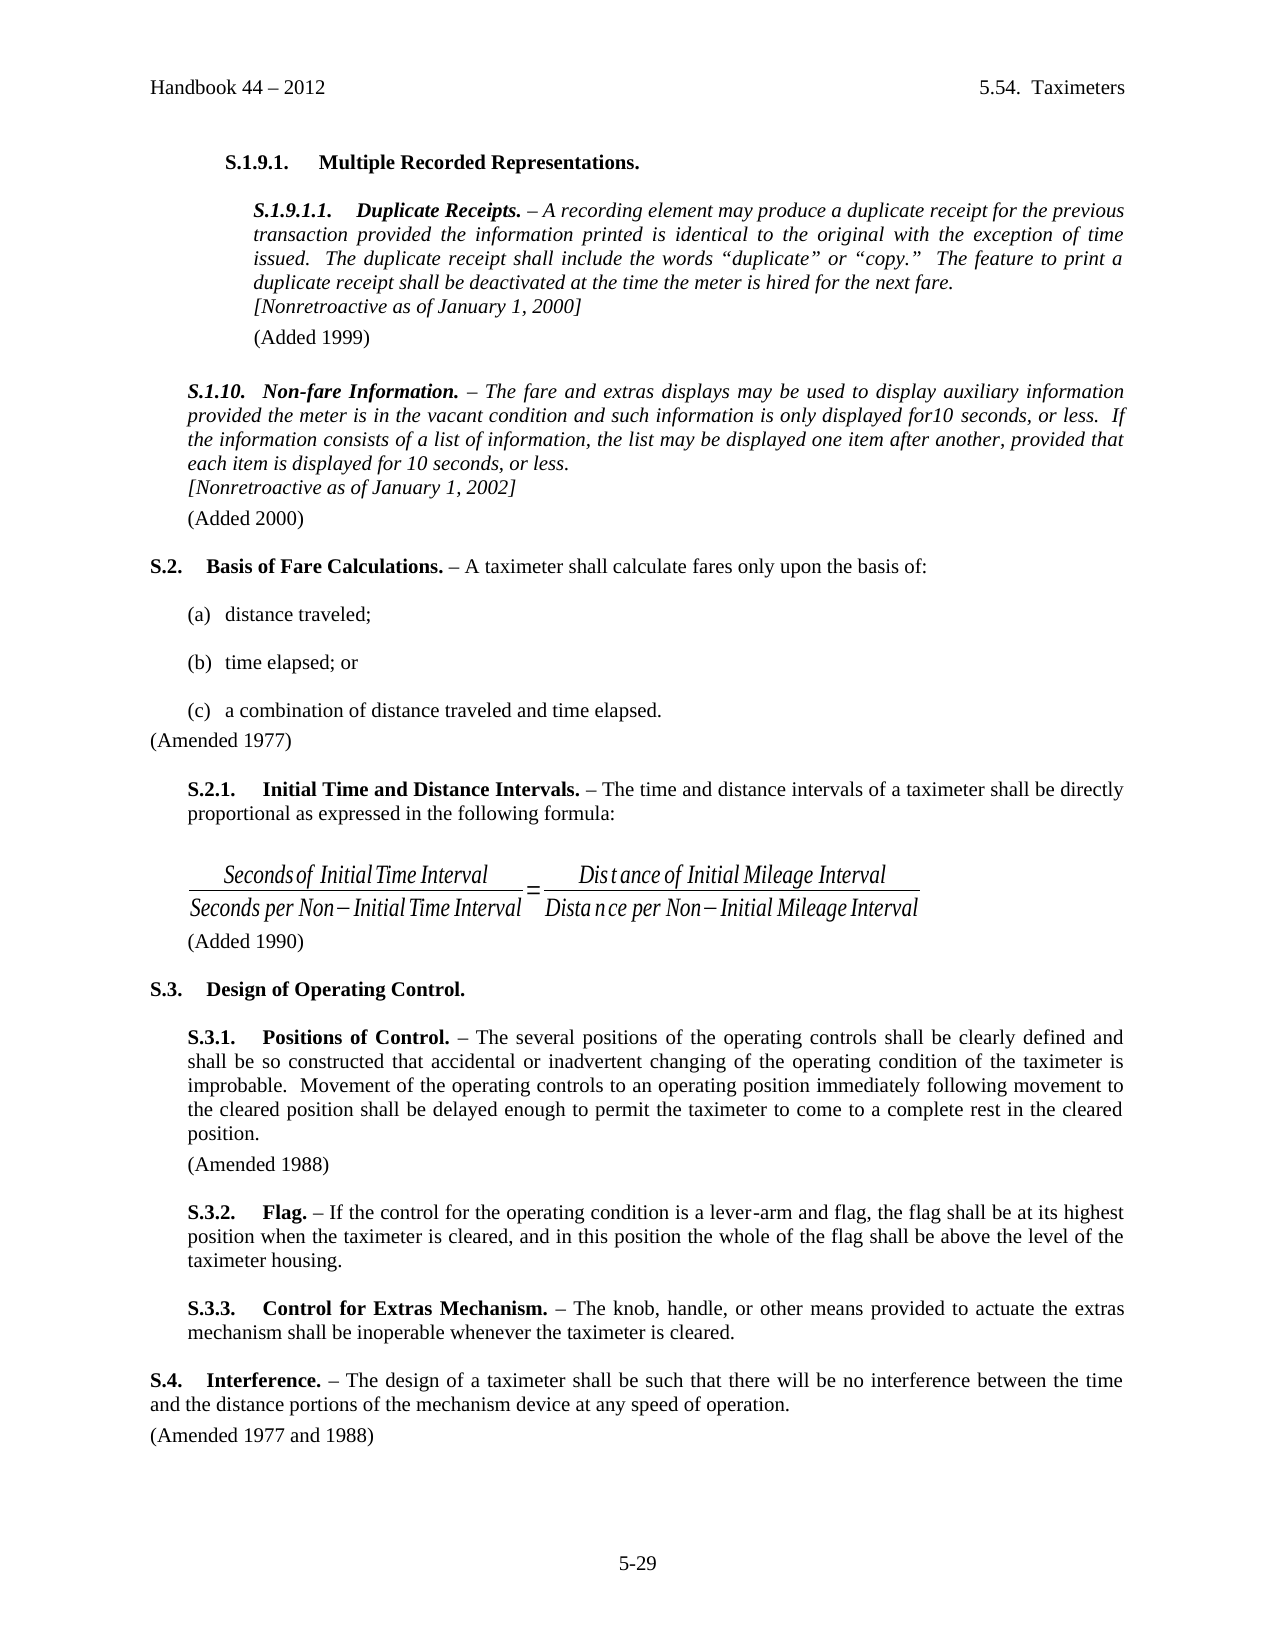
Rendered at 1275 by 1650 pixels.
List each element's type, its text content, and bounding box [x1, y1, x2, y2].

text [Nonretroactive as of January 1, 2000] [253, 294, 1125, 318]
text S.1.9.1.1. Duplicate Receipts. – A recording element may produce a duplicate receipt for the previous transaction provided the information printed is identical to the original with the exception of time issued. The duplicate receipt shall include the words “duplicate” or “copy.” The feature to print a duplicate receipt shall be deactivated at the time the meter is hired for the next fare. [253, 198, 1125, 294]
text S.1.10. Non-fare Information. – The fare and extras displays may be used to display auxiliary information provided the meter is in the vacant condition and such information is only displayed for10 seconds, or less. If the information consists of a list of information, the list may be displayed one item after another, provided that each item is displayed for 10 seconds, or less. [187, 379, 1125, 475]
text (a) distance traveled; [187, 602, 1125, 626]
subtitle S.3. Design of Operating Control. [150, 977, 1125, 1001]
text S.1.9.1. Multiple Recorded Representations. [225, 150, 1125, 174]
text (Amended 1977) [150, 728, 1125, 752]
text S.3.3. Control for Extras Mechanism. – The knob, handle, or other means provided to actuate the extras mechanism shall be inoperable whenever the taximeter is cleared. [187, 1296, 1125, 1344]
text S.3.1. Positions of Control. – The several positions of the operating controls shall be clearly defined and shall be so constructed that accidental or inadvertent changing of the operating condition of the taximeter is improbable. Movement of the operating controls to an operating position immediately following movement to the cleared position shall be delayed enough to permit the taximeter to come to a complete rest in the cleared position. [187, 1025, 1125, 1145]
text (Added 1999) [253, 325, 1125, 349]
text (b) time elapsed; or [187, 650, 1125, 674]
text [Nonretroactive as of January 1, 2002] [187, 475, 1125, 499]
text S.4. Interference. – The design of a taximeter shall be such that there will be no interference between the time and the distance portions of the mechanism device at any speed of operation. [150, 1368, 1125, 1416]
text (Added 2000) [187, 506, 1125, 530]
text (Amended 1977 and 1988) [150, 1423, 1125, 1447]
text (c) a combination of distance traveled and time elapsed. [187, 698, 1125, 722]
text S.2.1. Initial Time and Distance Intervals. – The time and distance intervals of a taximeter shall be directly proportional as expressed in the following formula: [187, 777, 1125, 825]
text S.2. Basis of Fare Calculations. – A taximeter shall calculate fares only upon the basis of: [150, 554, 1125, 578]
text (Added 1990) [187, 929, 1125, 953]
text (Amended 1988) [187, 1152, 1125, 1176]
text S.3.2. Flag. – If the control for the operating condition is a lever-arm and flag, the flag shall be at its highest position when the taximeter is cleared, and in this position the whole of the flag shall be above the level of the taximeter housing. [187, 1200, 1125, 1272]
